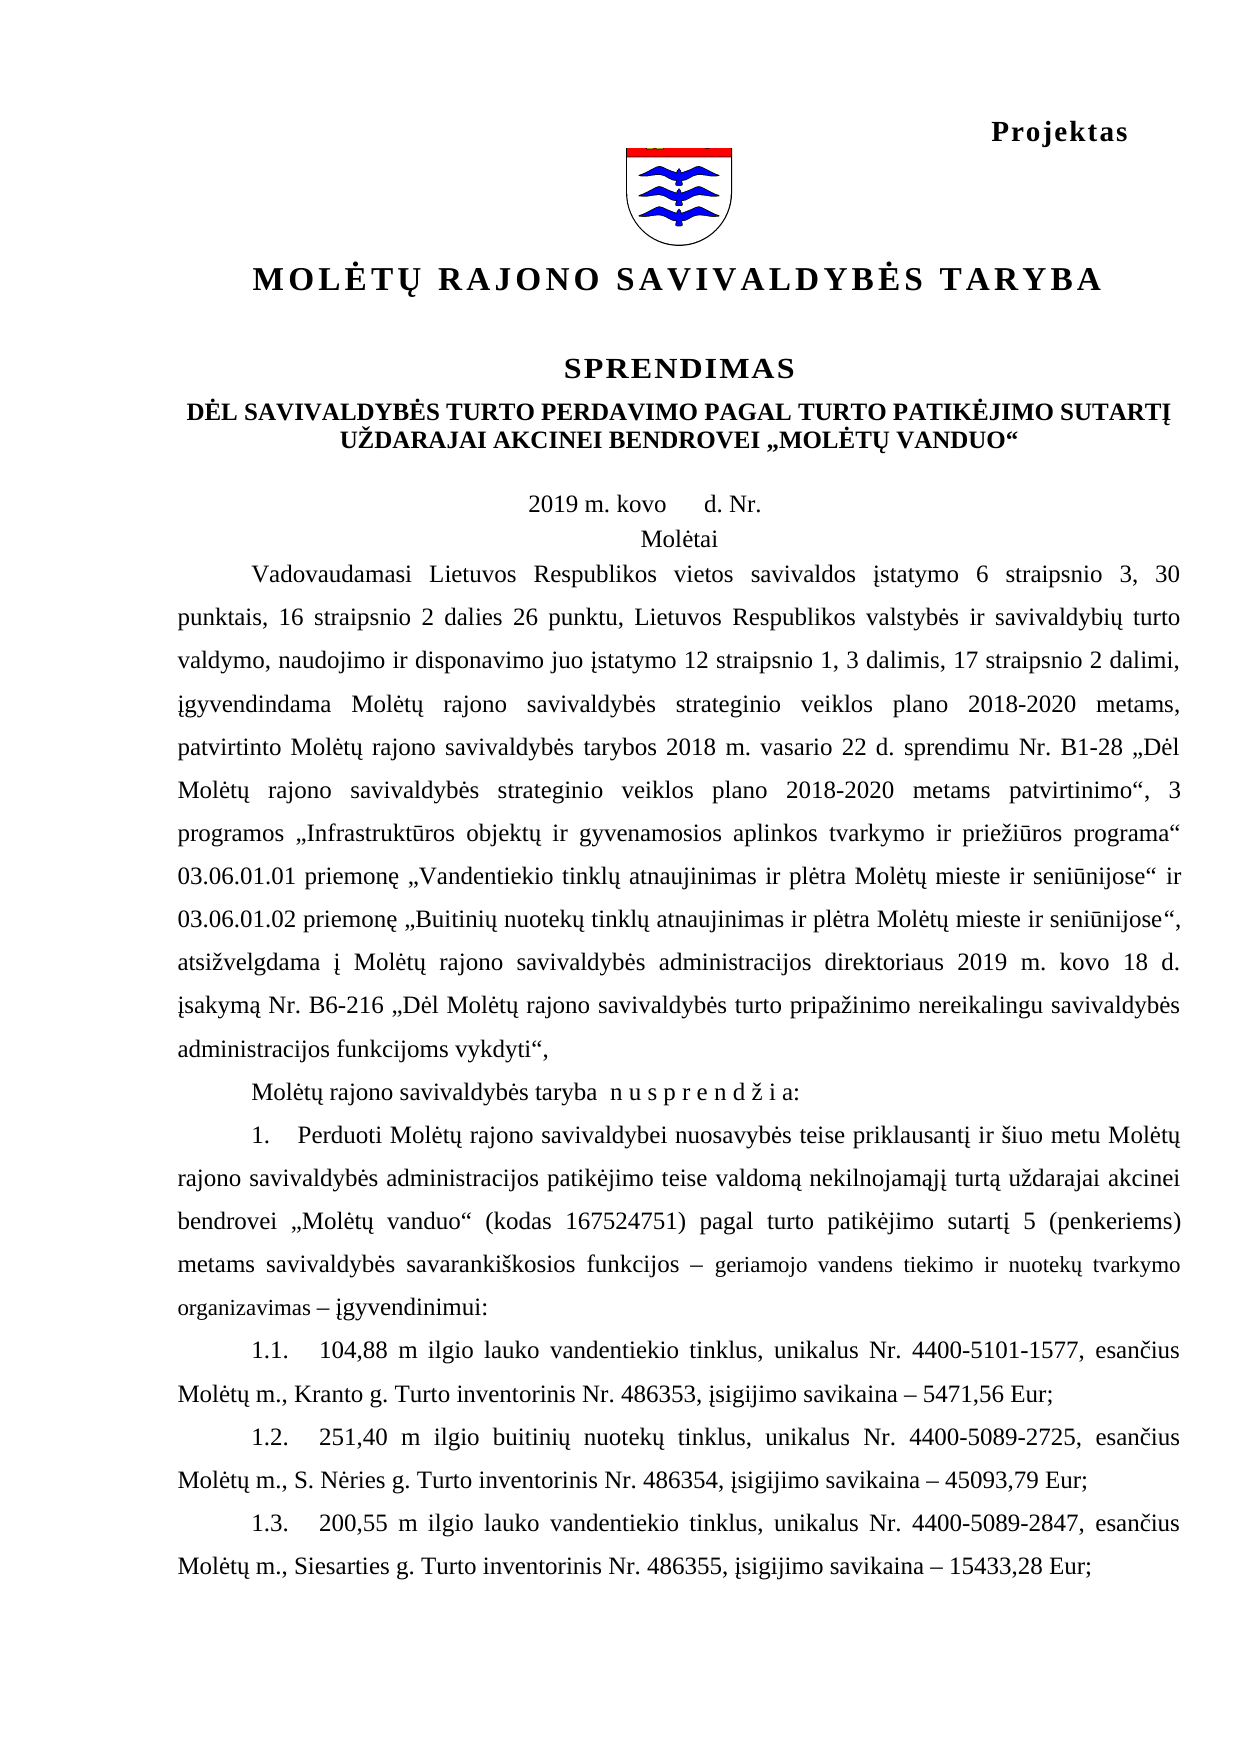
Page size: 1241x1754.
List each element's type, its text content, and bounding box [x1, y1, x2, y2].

text Molėtai [177, 524, 1181, 553]
list Perduoti Molėtų rajono savivaldybei nuosavybės teise priklausantį ir šiuo metu Molėtų rajono savivaldybės administracijos patikėjimo teise valdomą nekilnojamąjį turtą uždarajai akcinei bendrovei „Molėtų vanduo“ (kodas 167524751) pagal turto patikėjimo sutartį 5 (penkeriems) metams savivaldybės savarankiškosios funkcijos – geriamojo vandens tiekimo ir nuotekų tvarkymo organizavimas – įgyvendinimui: [177, 1120, 1181, 1321]
text Molėtų rajono savivaldybės taryba n u s p r e n d ž i a: [177, 1077, 1181, 1106]
text DĖL SAVIVALDYBĖS TURTO PERDAVIMO PAGAL turto patikėjimo SUTARTĮ UŽDARAJAI AKCINEI BENDROVEI „MOLĖTŲ vanduo“ [177, 397, 1181, 483]
text Molėtų rajono savivaldybės taryba [177, 259, 1181, 297]
text 2019 m. kovo d. Nr. [177, 489, 1181, 518]
text Projektas [552, 114, 1127, 148]
text SPRENDIMAS [177, 351, 1181, 384]
list 251,40 m ilgio buitinių nuotekų tinklus, unikalus Nr. 4400-5089-2725, esančius Molėtų m., S. Nėries g. Turto inventorinis Nr. 486354, įsigijimo savikaina – 45093,79 Eur; [177, 1422, 1181, 1494]
list 104,88 m ilgio lauko vandentiekio tinklus, unikalus Nr. 4400-5101-1577, esančius Molėtų m., Kranto g. Turto inventorinis Nr. 486353, įsigijimo savikaina – 5471,56 Eur; [177, 1336, 1181, 1407]
list 200,55 m ilgio lauko vandentiekio tinklus, unikalus Nr. 4400-5089-2847, esančius Molėtų m., Siesarties g. Turto inventorinis Nr. 486355, įsigijimo savikaina – 15433,28 Eur; [177, 1508, 1181, 1580]
text Vadovaudamasi Lietuvos Respublikos vietos savivaldos įstatymo 6 straipsnio 3, 30 punktais, 16 straipsnio 2 dalies 26 punktu, Lietuvos Respublikos valstybės ir savivaldybių turto valdymo, naudojimo ir disponavimo juo įstatymo 12 straipsnio 1, 3 dalimis, 17 straipsnio 2 dalimi, įgyvendindama Molėtų rajono savivaldybės strateginio veiklos plano 2018-2020 metams, patvirtinto Molėtų rajono savivaldybės tarybos 2018 m. vasario 22 d. sprendimu Nr. B1-28 „Dėl Molėtų rajono savivaldybės strateginio veiklos plano 2018-2020 metams patvirtinimo“, 3 programos „Infrastruktūros objektų ir gyvenamosios aplinkos tvarkymo ir priežiūros programa“ 03.06.01.01 priemonę „Vandentiekio tinklų atnaujinimas ir plėtra Molėtų mieste ir seniūnijose“ ir 03.06.01.02 priemonę „Buitinių nuotekų tinklų atnaujinimas ir plėtra Molėtų mieste ir seniūnijose“, atsižvelgdama į Molėtų rajono savivaldybės administracijos direktoriaus 2019 m. kovo 18 d. įsakymą Nr. B6-216 „Dėl Molėtų rajono savivaldybės turto pripažinimo nereikalingu savivaldybės administracijos funkcijoms vykdyti“, [177, 559, 1181, 1062]
